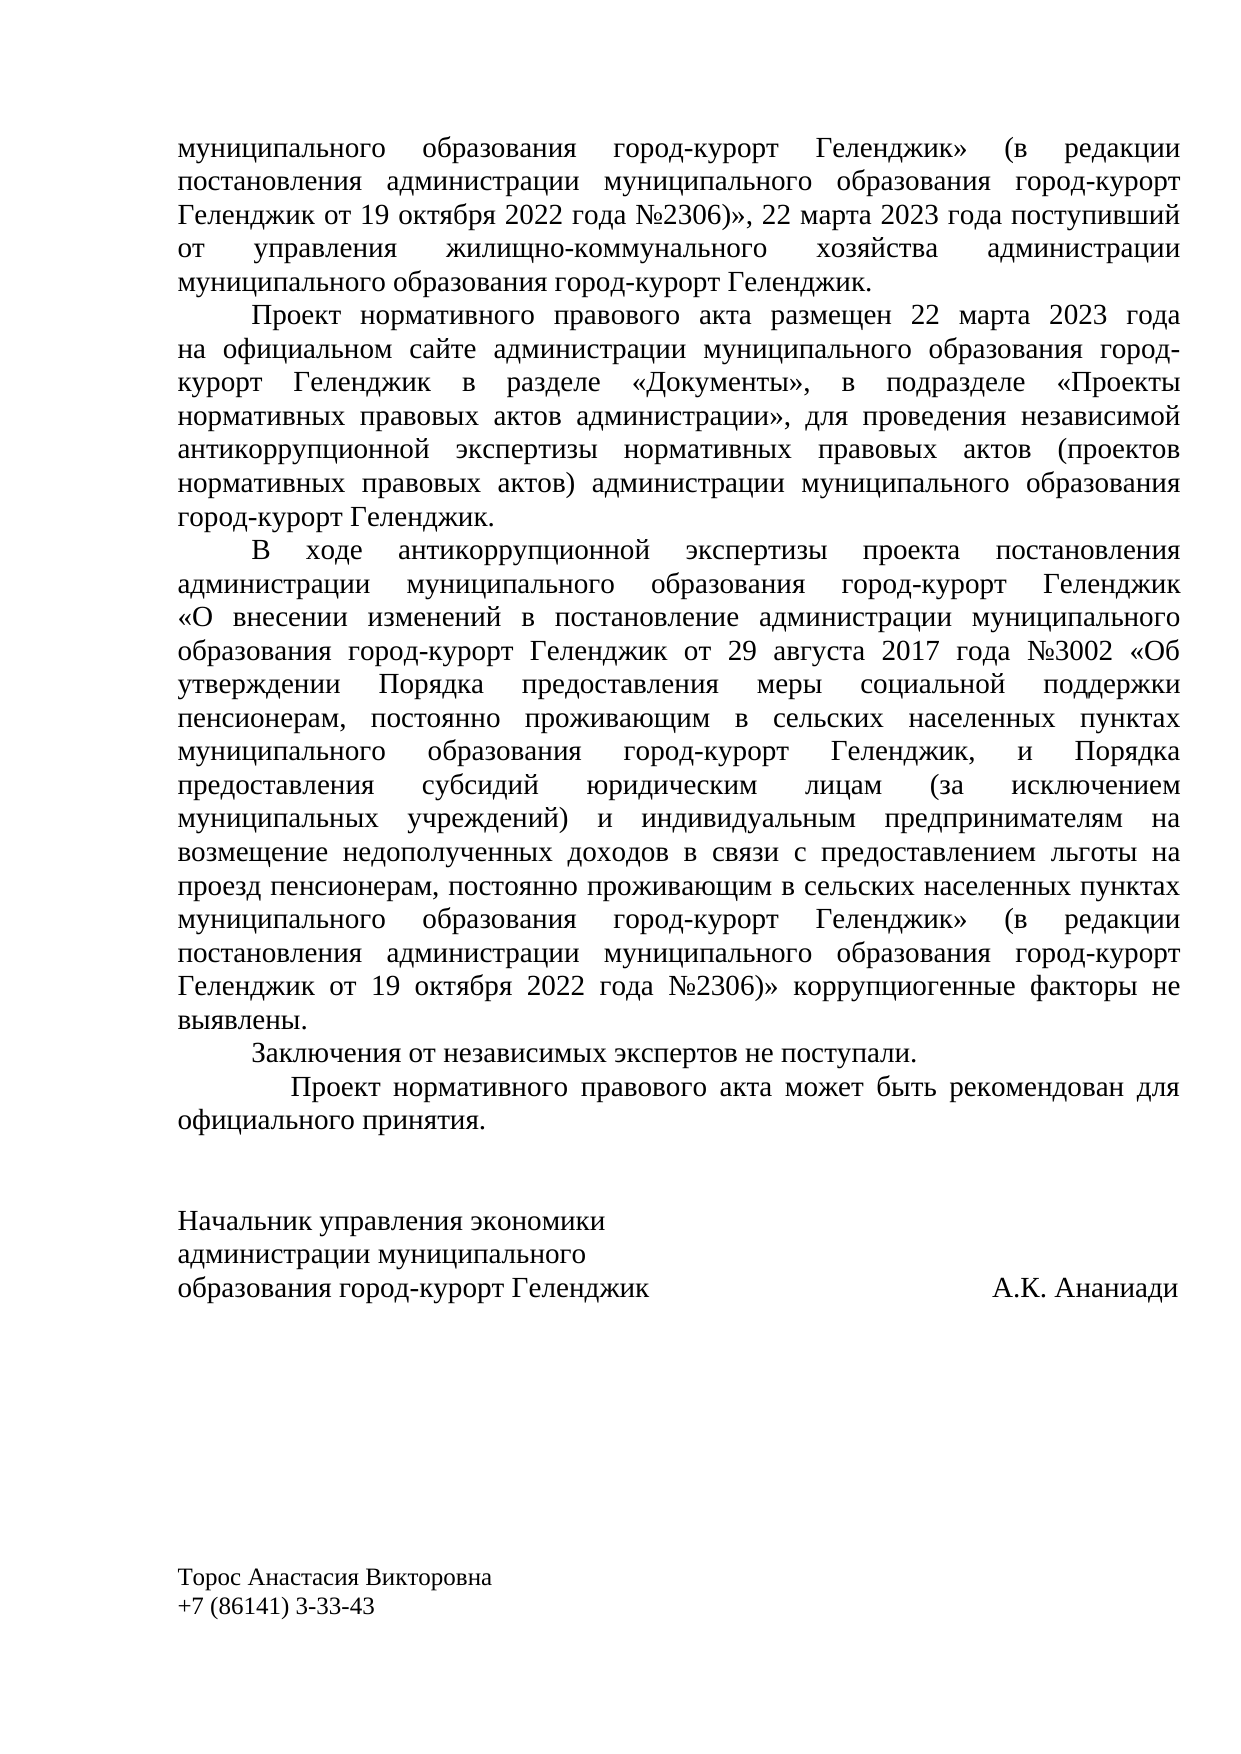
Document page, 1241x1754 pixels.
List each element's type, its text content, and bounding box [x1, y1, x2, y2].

text Заключения от независимых экспертов не поступали. [177, 1035, 1181, 1069]
text Проект нормативного правового акта может быть рекомендован для официального принятия. [177, 1069, 1181, 1136]
text администрации муниципального [177, 1237, 1181, 1270]
text Проект нормативного правового акта размещен 22 марта 2023 года на официальном сайте администрации муниципального образования город- курорт Геленджик в разделе «Документы», в подразделе «Проекты нормативных правовых актов администрации», для проведения независимой антикоррупционной экспертизы нормативных правовых актов (проектов нормативных правовых актов) администрации муниципального образования город-курорт Геленджик. [177, 297, 1181, 532]
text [177, 130, 1181, 297]
text В ходе антикоррупционной экспертизы проекта постановления администрации муниципального образования город-курорт Геленджик «О внесении изменений в постановление администрации муниципального образования город-курорт Геленджик от 29 августа 2017 года №3002 «Об утверждении Порядка предоставления меры социальной поддержки пенсионерам, постоянно проживающим в сельских населенных пунктах муниципального образования город-курорт Геленджик, и Порядка предоставления субсидий юридическим лицам (за исключением муниципальных учреждений) и индивидуальным предпринимателям на возмещение недополученных доходов в связи с предоставлением льготы на проезд пенсионерам, постоянно проживающим в сельских населенных пунктах муниципального образования город-курорт Геленджик» (в редакции постановления администрации муниципального образования город-курорт Геленджик от 19 октября 2022 года №2306)» коррупциогенные факторы не выявлены. [177, 532, 1181, 1035]
text Торос Анастасия Викторовна [177, 1562, 1181, 1591]
text Начальник управления экономики [177, 1203, 1181, 1237]
text образования город-курорт Геленджик А.К. Ананиади [177, 1270, 1181, 1304]
text +7 (86141) 3-33-43 [177, 1591, 1181, 1620]
